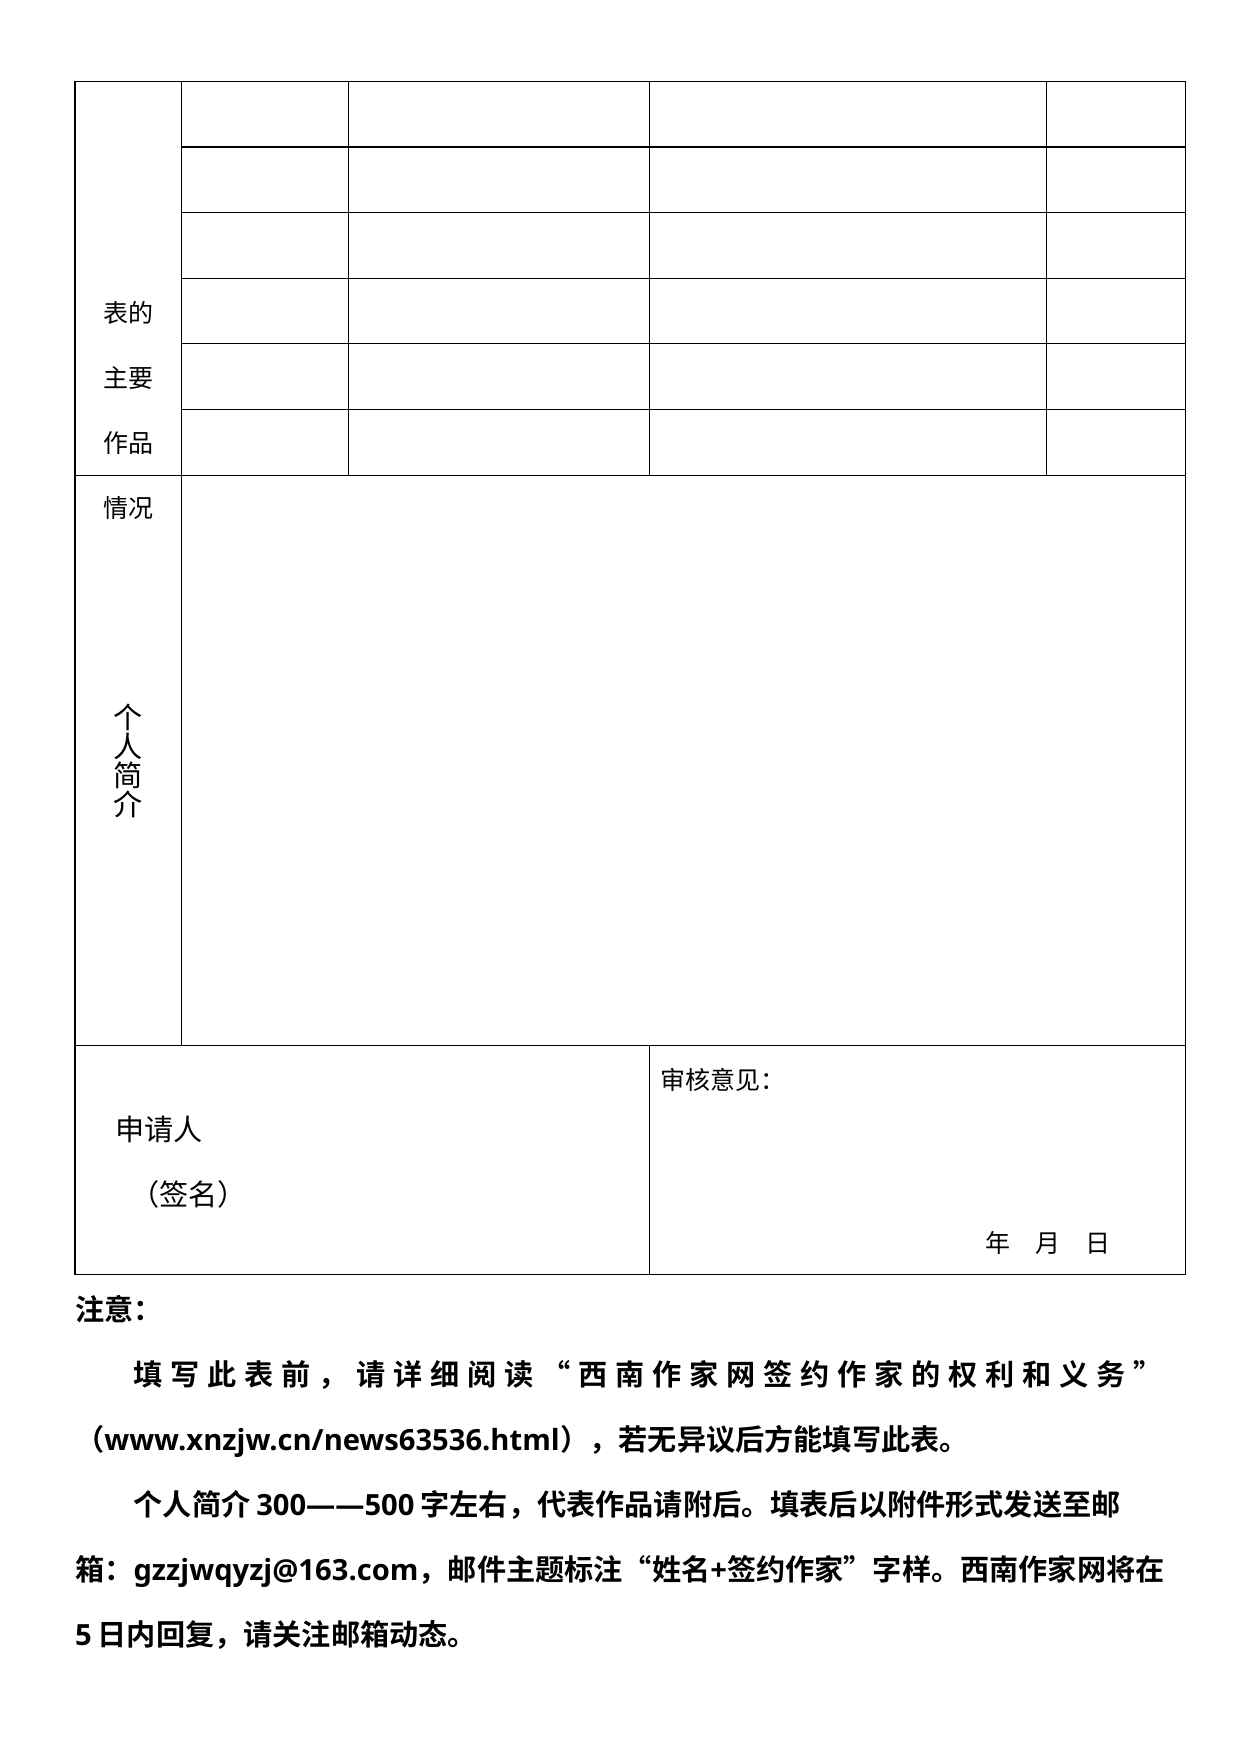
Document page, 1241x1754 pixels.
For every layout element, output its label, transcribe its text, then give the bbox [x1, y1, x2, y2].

table_cell 审核意见： 年 月 日 [650, 1046, 1185, 1274]
table_cell [182, 213, 348, 278]
table_cell [349, 279, 649, 343]
text 填写此表前，请详细阅读“西南作家网签约作家的权利和义务”（www.xnzjw.cn/news63536.html），若无异议后方能填写此表。 [75, 1340, 1165, 1470]
table_cell [1047, 213, 1185, 278]
table_cell [349, 82, 649, 146]
text 个人简介300——500字左右，代表作品请附后。填表后以附件形式发送至邮箱：gzzjwqyzj@163.com，邮件主题标注“姓名+签约作家”字样。西南作家网将在5日内回复，请关注邮箱动态。 [75, 1470, 1165, 1665]
table_cell [182, 410, 348, 474]
table_cell [1047, 82, 1185, 146]
table_cell [650, 279, 1046, 343]
table_cell [650, 148, 1046, 212]
table_cell [650, 213, 1046, 278]
table_cell [349, 410, 649, 474]
table_cell [650, 82, 1046, 146]
table_cell 申请人 （签名） [76, 1046, 649, 1274]
table_cell [650, 344, 1046, 409]
table_cell [182, 476, 1185, 1045]
table_cell [182, 148, 348, 212]
table_cell [349, 148, 649, 212]
table_cell [349, 344, 649, 409]
table_cell 个人简介 [76, 476, 181, 1045]
table_cell [182, 82, 348, 146]
table_cell [182, 344, 348, 409]
text 注意： [75, 1275, 1165, 1340]
table_cell [1047, 344, 1185, 409]
table_cell [1047, 148, 1185, 212]
table_cell [349, 213, 649, 278]
table_cell [1047, 410, 1185, 474]
table_cell [650, 410, 1046, 474]
table_cell [182, 279, 348, 343]
table_cell [1047, 279, 1185, 343]
